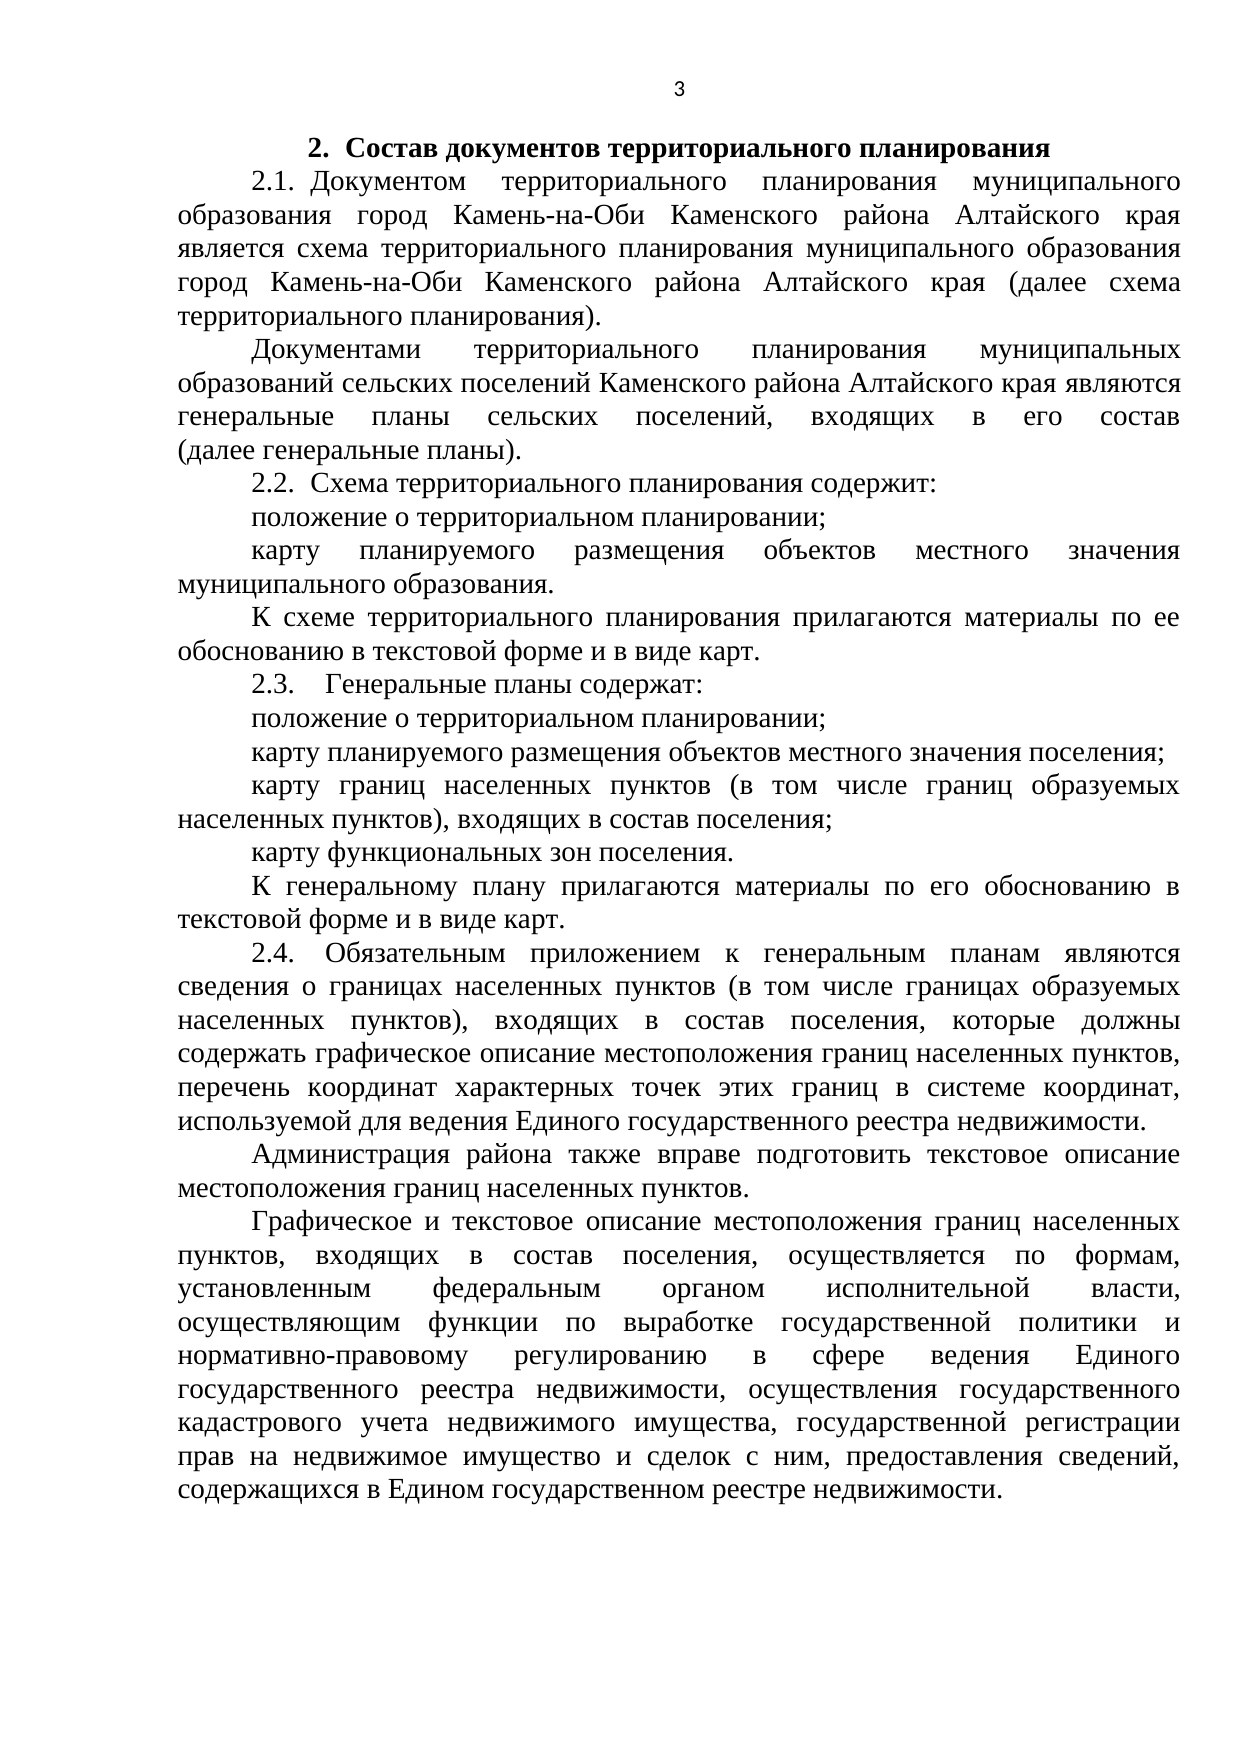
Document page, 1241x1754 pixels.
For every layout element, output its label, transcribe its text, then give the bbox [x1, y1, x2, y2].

text Графическое и текстовое описание местоположения границ населенных пунктов, входящих в состав поселения, осуществляется по формам, установленным федеральным органом исполнительной власти, осуществляющим функции по выработке государственной политики и нормативно-правовому регулированию в сфере ведения Единого государственного реестра недвижимости, осуществления государственного кадастрового учета недвижимого имущества, государственной регистрации прав на недвижимое имущество и сделок с ним, предоставления сведений, содержащихся в Едином государственном реестре недвижимости. [177, 1203, 1181, 1505]
text карту планируемого размещения объектов местного значения муниципального образования. [177, 532, 1181, 599]
list Состав документов территориального планирования [177, 130, 1181, 163]
list Документом территориального планирования муниципального образования город Камень-на-Оби Каменского района Алтайского края является схема территориального планирования муниципального образования город Камень-на-Оби Каменского района Алтайского края (далее схема территориального планирования). [177, 163, 1181, 331]
text Администрация района также вправе подготовить текстовое описание местоположения границ населенных пунктов. [177, 1136, 1181, 1203]
list Схема территориального планирования содержит: [177, 465, 1181, 499]
list К схеме территориального планирования прилагаются материалы по ее обоснованию в текстовой форме и в виде карт. [177, 599, 1181, 667]
text К генеральному плану прилагаются материалы по его обоснованию в текстовой форме и в виде карт. [177, 868, 1181, 935]
text положение о территориальном планировании; [177, 700, 1181, 734]
text карту планируемого размещения объектов местного значения поселения; [177, 734, 1181, 767]
list Генеральные планы содержат: [251, 667, 1181, 700]
text карту функциональных зон поселения. [177, 834, 1181, 868]
list Обязательным приложением к генеральным планам являются сведения о границах населенных пунктов (в том числе границах образуемых населенных пунктов), входящих в состав поселения, которые должны содержать графическое описание местоположения границ населенных пунктов, перечень координат характерных точек этих границ в системе координат, используемой для ведения Единого государственного реестра недвижимости. [177, 935, 1181, 1136]
text карту границ населенных пунктов (в том числе границ образуемых населенных пунктов), входящих в состав поселения; [177, 767, 1181, 834]
text Документами территориального планирования муниципальных образований сельских поселений Каменского района Алтайского края являются генеральные планы сельских поселений, входящих в его состав (далее генеральные планы). [177, 331, 1181, 465]
text положение о территориальном планировании; [177, 499, 1181, 532]
